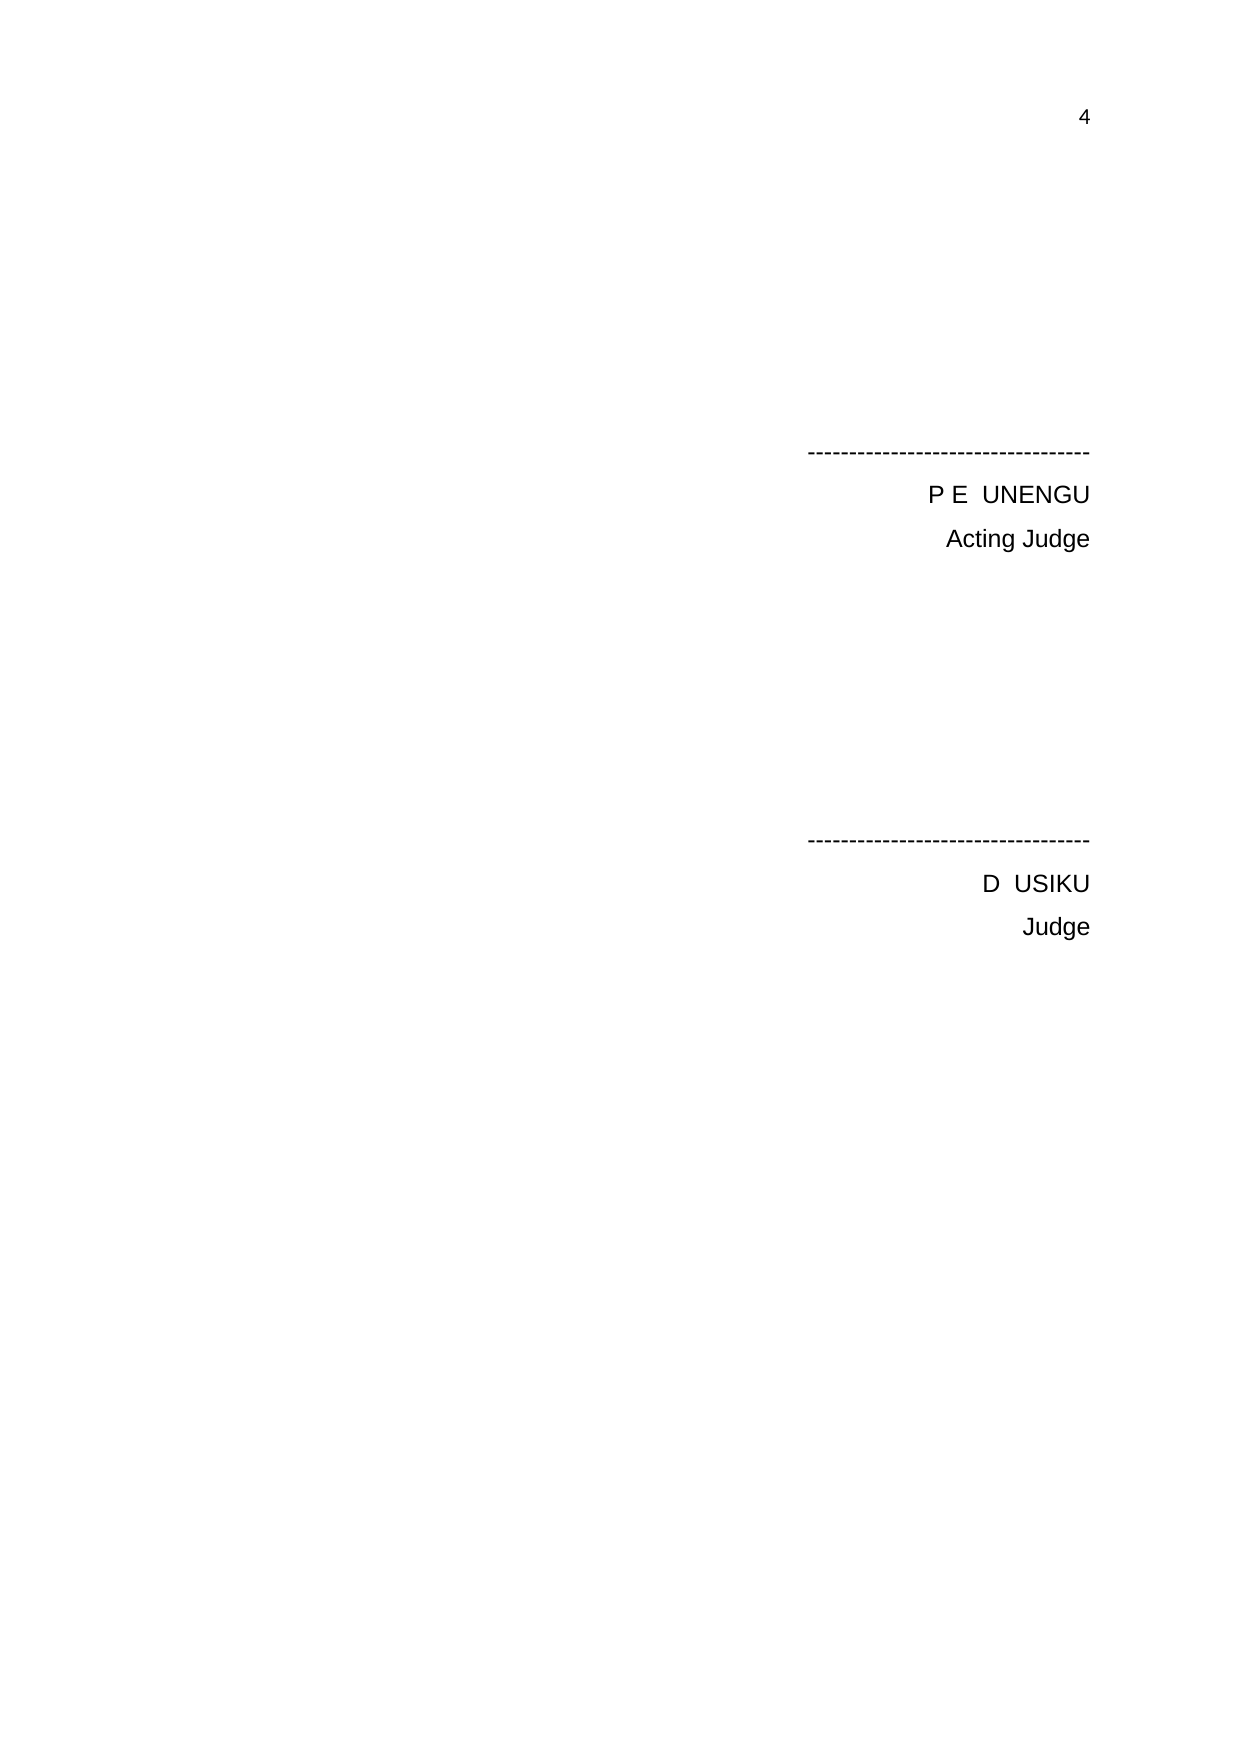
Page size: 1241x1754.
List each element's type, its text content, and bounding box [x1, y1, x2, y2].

text ---------------------------------- [150, 826, 1090, 854]
text D USIKU [150, 869, 1090, 897]
text P E UNENGU [150, 481, 1090, 509]
text ---------------------------------- [150, 437, 1090, 466]
text Acting Judge [150, 524, 1090, 552]
text Judge [675, 912, 1090, 941]
